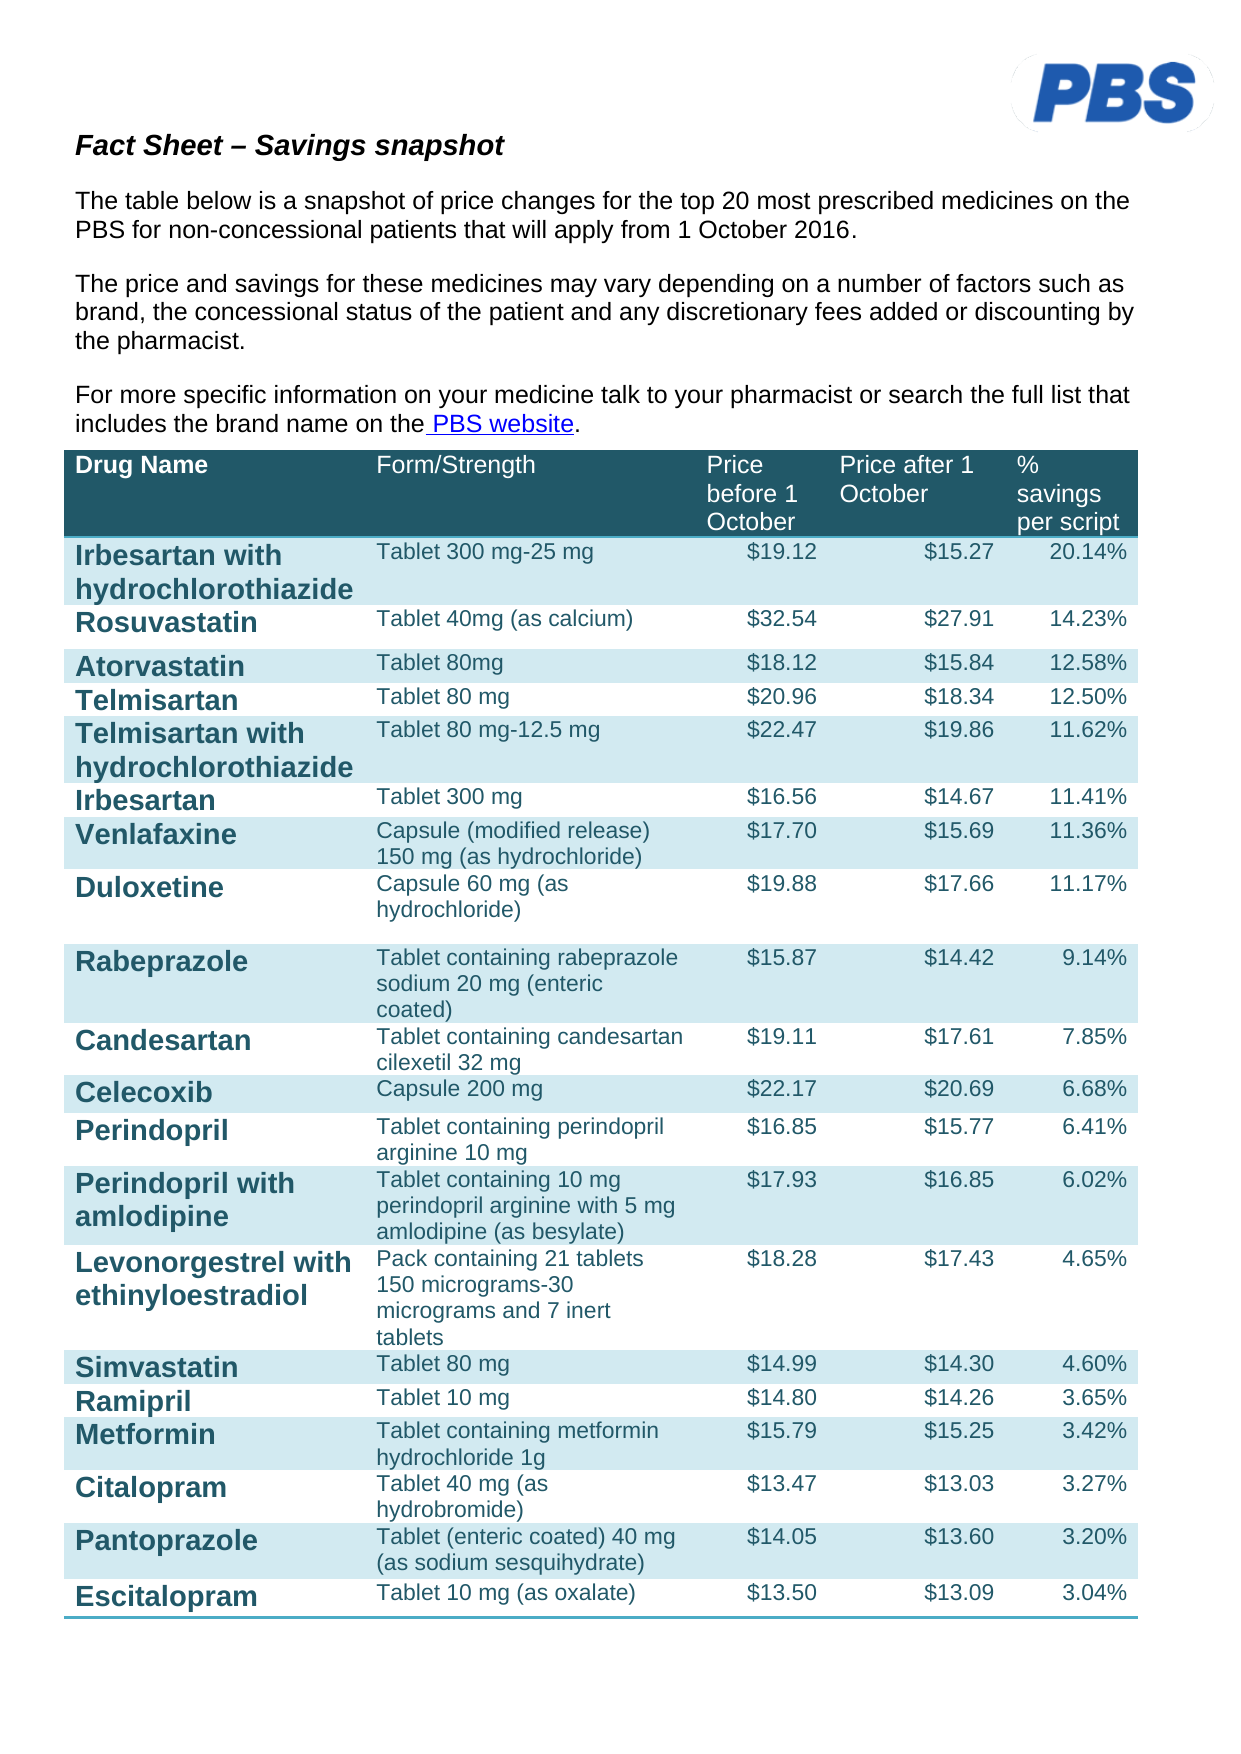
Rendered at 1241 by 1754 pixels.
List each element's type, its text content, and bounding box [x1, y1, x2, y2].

table_cell Irbesartan with hydrochlorothiazide [64, 538, 365, 605]
table_cell $16.85 [695, 1113, 828, 1166]
table_cell Duloxetine [64, 870, 365, 944]
table_cell Rosuvastatin [64, 605, 365, 649]
table_cell $19.88 [695, 870, 828, 944]
table_cell $22.47 [695, 716, 828, 783]
table_cell $14.67 [828, 783, 1005, 817]
table_cell $15.84 [828, 649, 1005, 683]
table_cell 9.14% [1005, 944, 1138, 1023]
table_cell $17.61 [828, 1023, 1005, 1075]
table_cell $27.91 [828, 605, 1005, 649]
table_cell $17.93 [695, 1166, 828, 1245]
table_cell 3.20% [1005, 1523, 1138, 1579]
table_cell 20.14% [1005, 538, 1138, 605]
table_cell $19.12 [695, 538, 828, 605]
table_cell $22.17 [695, 1075, 828, 1113]
table_cell $18.34 [828, 683, 1005, 716]
table_cell $14.99 [695, 1350, 828, 1384]
table_header Price after 1 October [828, 450, 1005, 536]
table_cell Escitalopram [64, 1579, 365, 1616]
table_cell Tablet 300 mg [365, 783, 695, 817]
table_cell Simvastatin [64, 1350, 365, 1384]
table_cell Tablet 10 mg [365, 1384, 695, 1417]
table_cell $15.77 [828, 1113, 1005, 1166]
table_cell $15.27 [828, 538, 1005, 605]
table_cell $13.60 [828, 1523, 1005, 1579]
table_header Price before 1 October [695, 450, 828, 536]
table_cell $20.96 [695, 683, 828, 716]
table_cell Metformin [64, 1417, 365, 1470]
text For more specific information on your medicine talk to your pharmacist or search the full list that includes the brand name on the PBS website. [75, 380, 1165, 437]
table_cell Capsule 200 mg [365, 1075, 695, 1113]
table_cell $13.03 [828, 1470, 1005, 1523]
table_cell Tablet 300 mg-25 mg [365, 538, 695, 605]
table_cell Venlafaxine [64, 817, 365, 869]
table_cell $18.12 [695, 649, 828, 683]
subtitle Fact Sheet – Savings snapshot [75, 127, 1165, 161]
table_cell $19.86 [828, 716, 1005, 783]
text The table below is a snapshot of price changes for the top 20 most prescribed medicines on the PBS for non-concessional patients that will apply from 1 October 2016. [75, 186, 1165, 243]
table_cell Telmisartan [64, 683, 365, 716]
table_cell $17.43 [828, 1245, 1005, 1350]
table_cell $32.54 [695, 605, 828, 649]
table_cell 4.60% [1005, 1350, 1138, 1384]
table_cell $14.42 [828, 944, 1005, 1023]
table_header % savings per script [1005, 450, 1138, 536]
table_cell 4.65% [1005, 1245, 1138, 1350]
text The price and savings for these medicines may vary depending on a number of factors such as brand, the concessional status of the patient and any discretionary fees added or discounting by the pharmacist. [75, 268, 1165, 355]
table_cell Ramipril [64, 1384, 365, 1417]
table_cell $14.80 [695, 1384, 828, 1417]
table_cell Tablet 40mg (as calcium) [365, 605, 695, 649]
table_cell Irbesartan [64, 783, 365, 817]
table_cell $14.26 [828, 1384, 1005, 1417]
table_cell $14.30 [828, 1350, 1005, 1384]
table_cell Levonorgestrel with ethinyloestradiol [64, 1245, 365, 1350]
table_cell 11.41% [1005, 783, 1138, 817]
table_cell Tablet 40 mg (as hydrobromide) [365, 1470, 695, 1523]
table_header Drug Name [64, 450, 365, 536]
table_cell $13.09 [828, 1579, 1005, 1616]
table_cell Tablet containing candesartan cilexetil 32 mg [365, 1023, 695, 1075]
table_cell $16.85 [828, 1166, 1005, 1245]
table_cell Perindopril [64, 1113, 365, 1166]
table_cell Pantoprazole [64, 1523, 365, 1579]
table_cell Tablet 80mg [365, 649, 695, 683]
table_cell $20.69 [828, 1075, 1005, 1113]
table_cell $15.87 [695, 944, 828, 1023]
table_cell Atorvastatin [64, 649, 365, 683]
table_cell $15.79 [695, 1417, 828, 1470]
table_cell Tablet containing rabeprazole sodium 20 mg (enteric coated) [365, 944, 695, 1023]
table_cell $19.11 [695, 1023, 828, 1075]
table_cell 6.41% [1005, 1113, 1138, 1166]
table_cell Rabeprazole [64, 944, 365, 1023]
table_cell 11.62% [1005, 716, 1138, 783]
table_cell Perindopril with amlodipine [64, 1166, 365, 1245]
table_cell Tablet 80 mg-12.5 mg [365, 716, 695, 783]
table_header Form/Strength [365, 450, 695, 536]
table_cell $18.28 [695, 1245, 828, 1350]
table_cell 3.65% [1005, 1384, 1138, 1417]
table_cell 12.50% [1005, 683, 1138, 716]
table_cell Tablet 80 mg [365, 1350, 695, 1384]
table_cell $15.25 [828, 1417, 1005, 1470]
table_cell Citalopram [64, 1470, 365, 1523]
table_cell 11.36% [1005, 817, 1138, 869]
table_cell Tablet (enteric coated) 40 mg (as sodium sesquihydrate) [365, 1523, 695, 1579]
table_cell Tablet containing metformin hydrochloride 1g [365, 1417, 695, 1470]
table_cell Tablet 10 mg (as oxalate) [365, 1579, 695, 1616]
table_cell Candesartan [64, 1023, 365, 1075]
table_cell 12.58% [1005, 649, 1138, 683]
table_cell $17.66 [828, 870, 1005, 944]
picture [1010, 53, 1215, 133]
table_cell 3.04% [1005, 1579, 1138, 1616]
table_cell Telmisartan with hydrochlorothiazide [64, 716, 365, 783]
table_cell Pack containing 21 tablets 150 micrograms-30 micrograms and 7 inert tablets [365, 1245, 695, 1350]
table_cell $13.50 [695, 1579, 828, 1616]
table_cell Tablet containing perindopril arginine 10 mg [365, 1113, 695, 1166]
table_cell $15.69 [828, 817, 1005, 869]
table_cell 3.27% [1005, 1470, 1138, 1523]
table_cell 7.85% [1005, 1023, 1138, 1075]
table_cell 3.42% [1005, 1417, 1138, 1470]
table_cell Tablet containing 10 mg perindopril arginine with 5 mg amlodipine (as besylate) [365, 1166, 695, 1245]
table_cell $17.70 [695, 817, 828, 869]
table_cell $14.05 [695, 1523, 828, 1579]
table_cell Capsule (modified release) 150 mg (as hydrochloride) [365, 817, 695, 869]
table_cell 14.23% [1005, 605, 1138, 649]
table_cell 6.68% [1005, 1075, 1138, 1113]
table_cell 6.02% [1005, 1166, 1138, 1245]
table_cell Celecoxib [64, 1075, 365, 1113]
table_cell 11.17% [1005, 870, 1138, 944]
table_cell $16.56 [695, 783, 828, 817]
table_cell $13.47 [695, 1470, 828, 1523]
table_cell Tablet 80 mg [365, 683, 695, 716]
table_cell Capsule 60 mg (as hydrochloride) [365, 870, 695, 944]
